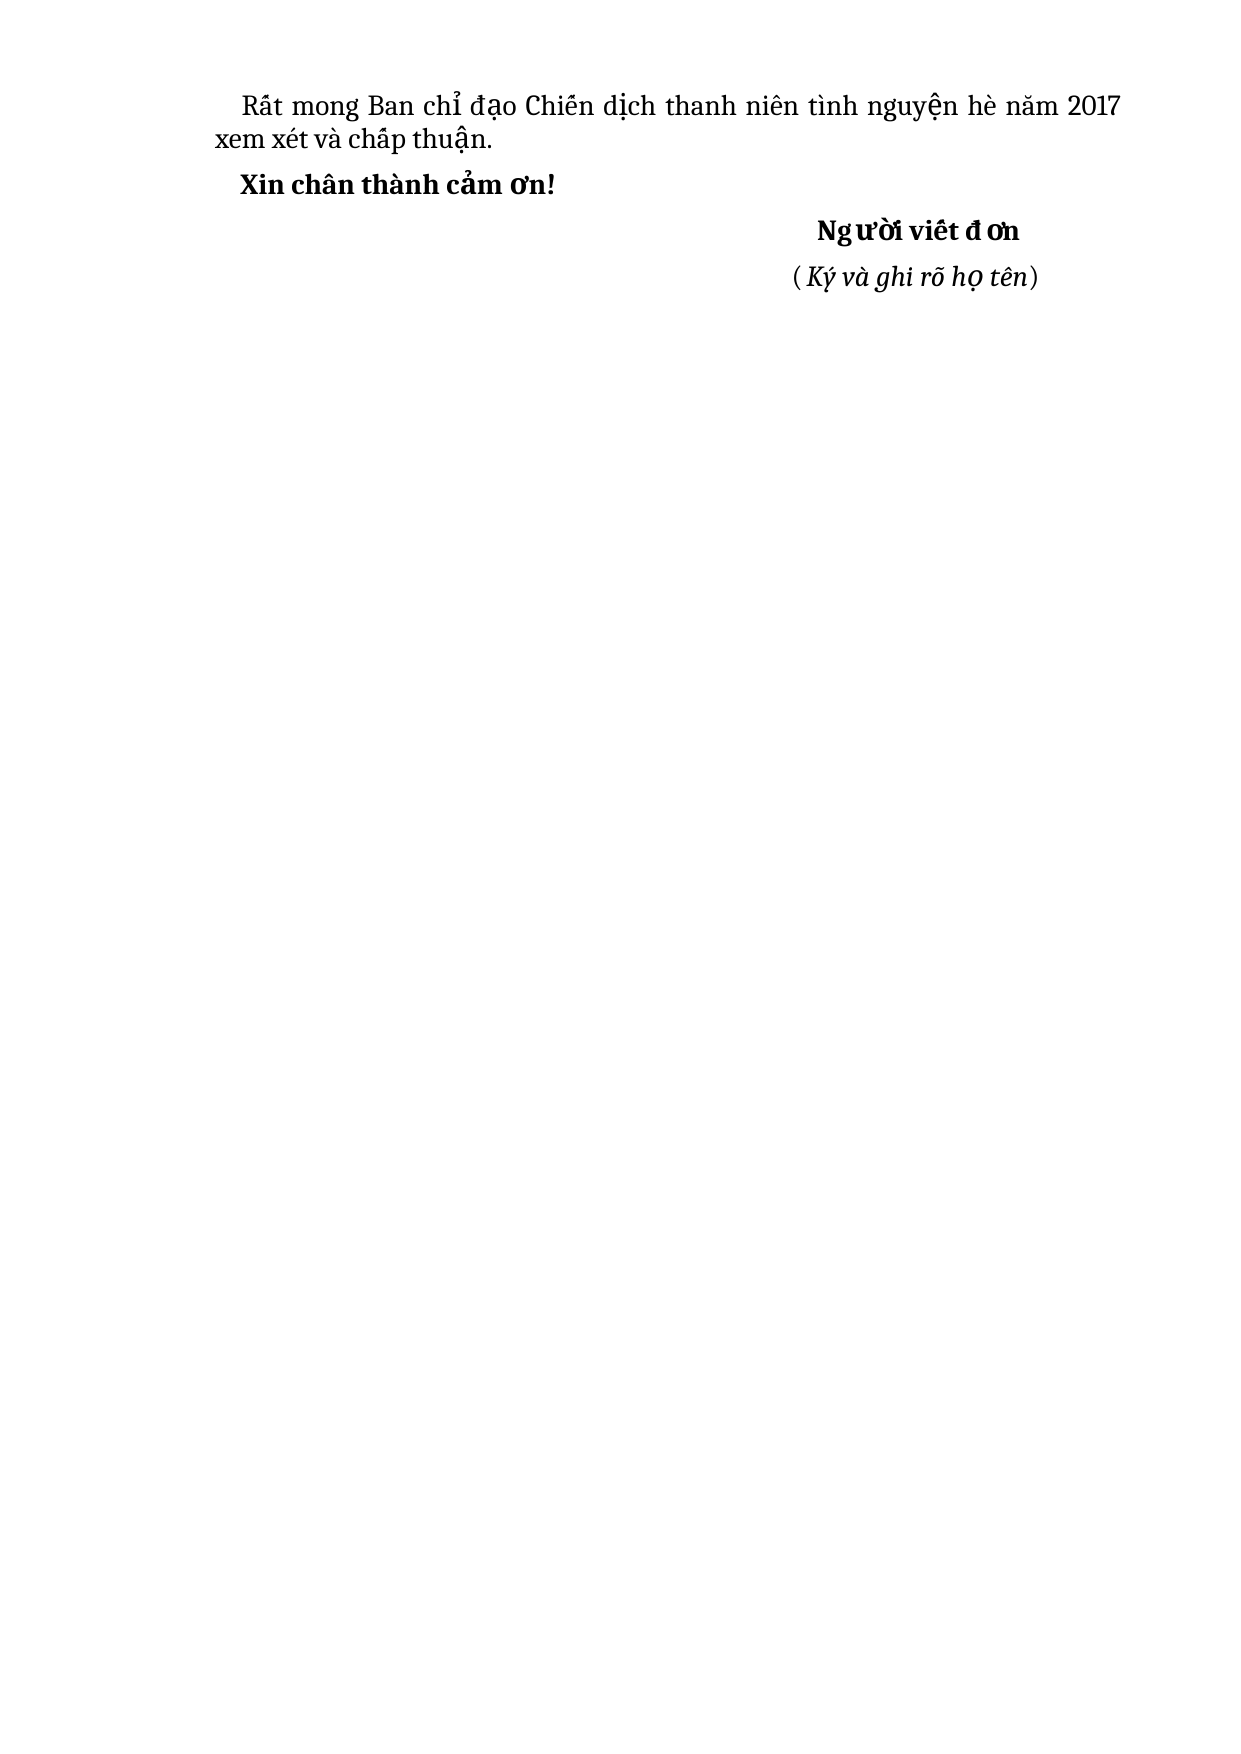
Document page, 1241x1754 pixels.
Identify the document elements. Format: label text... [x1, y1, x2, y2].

text Rất mong Ban chỉ đạo Chiến dịch thanh niên tình nguyện hè năm 2017 xem xét và chấp thuận. [215, 89, 1122, 156]
text (Ký và ghi rõ họ tên) [217, 260, 1122, 294]
text Người viết đơn [216, 214, 1122, 248]
text Xin chân thành cảm ơn! [215, 168, 1122, 202]
